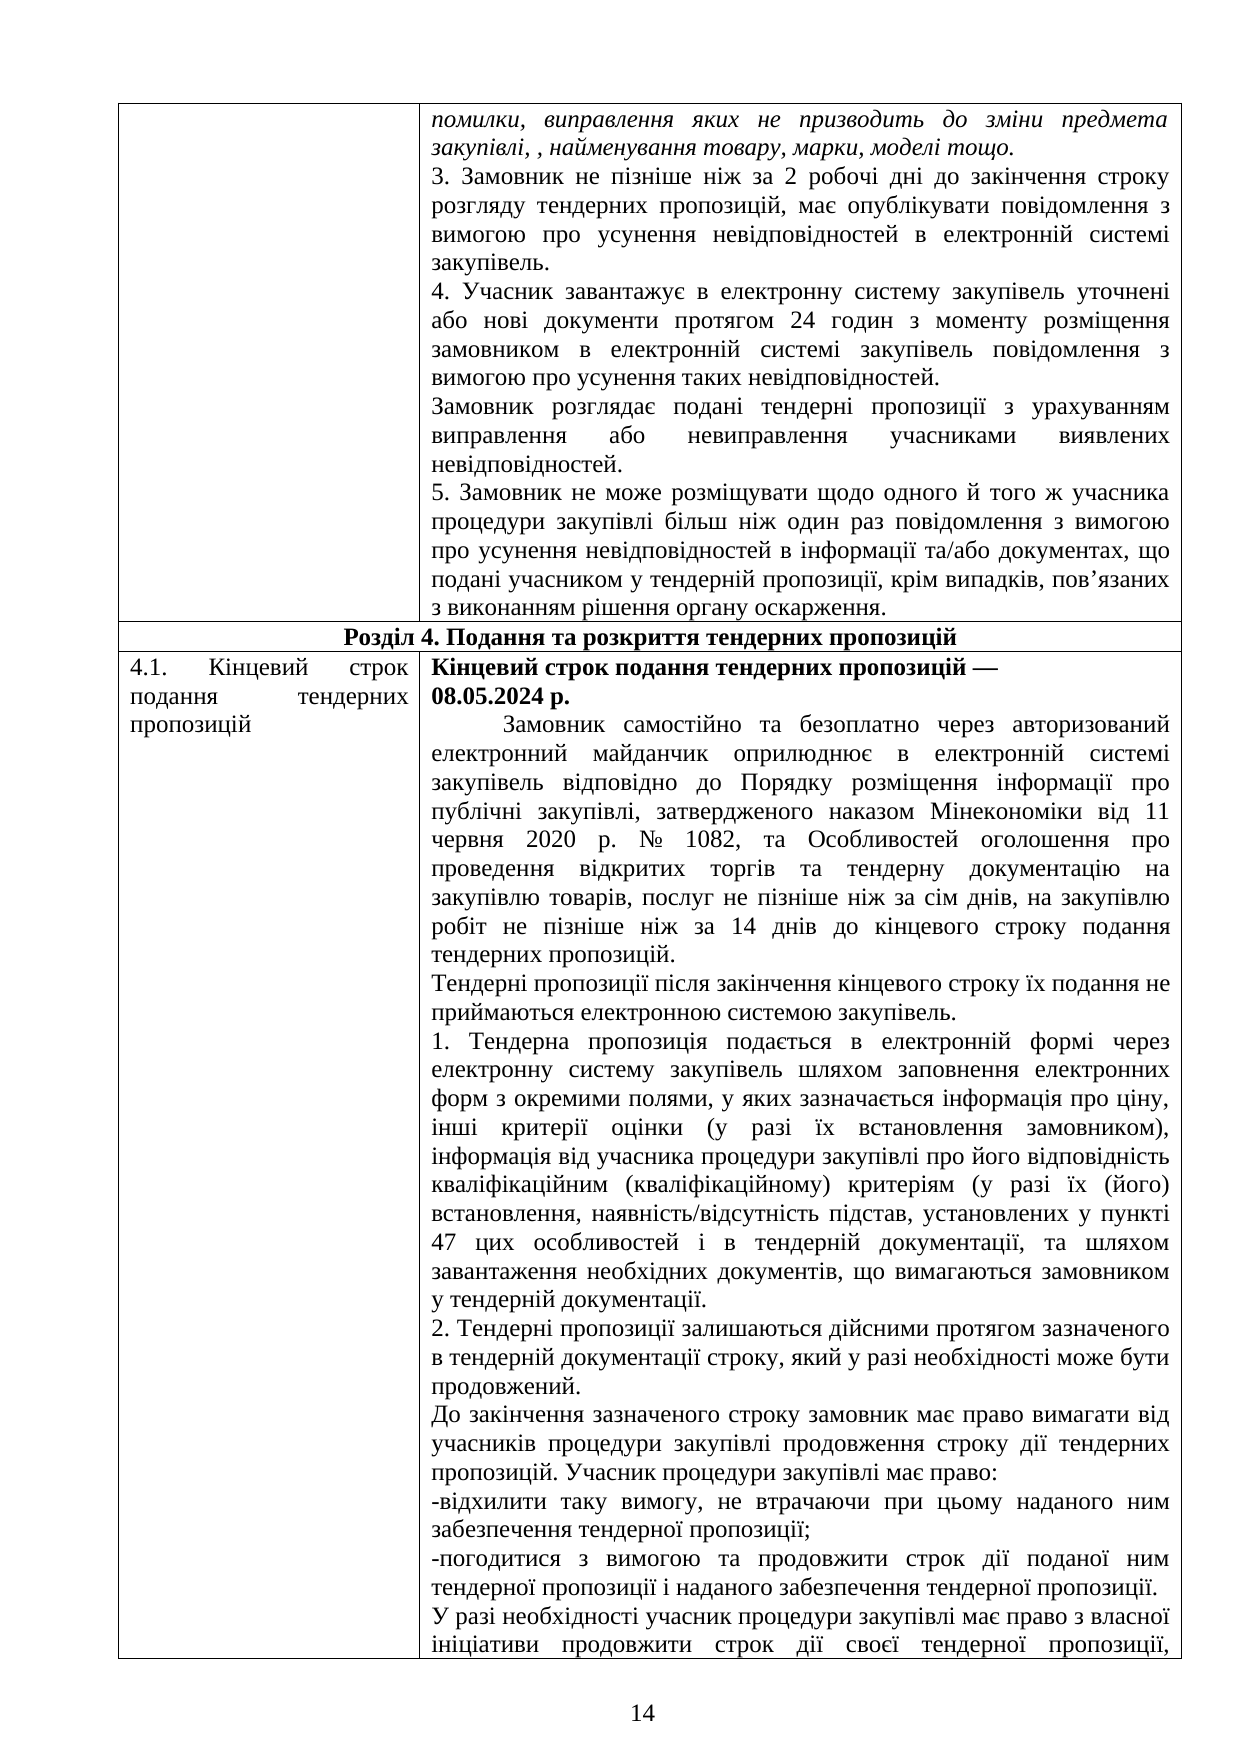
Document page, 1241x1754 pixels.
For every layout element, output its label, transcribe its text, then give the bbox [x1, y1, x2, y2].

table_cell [119, 652, 419, 1658]
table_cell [420, 652, 1181, 1658]
table_cell Розділ 4. Подання та розкриття тендерних пропозицій [119, 622, 1181, 651]
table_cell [119, 104, 419, 621]
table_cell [420, 104, 1181, 621]
